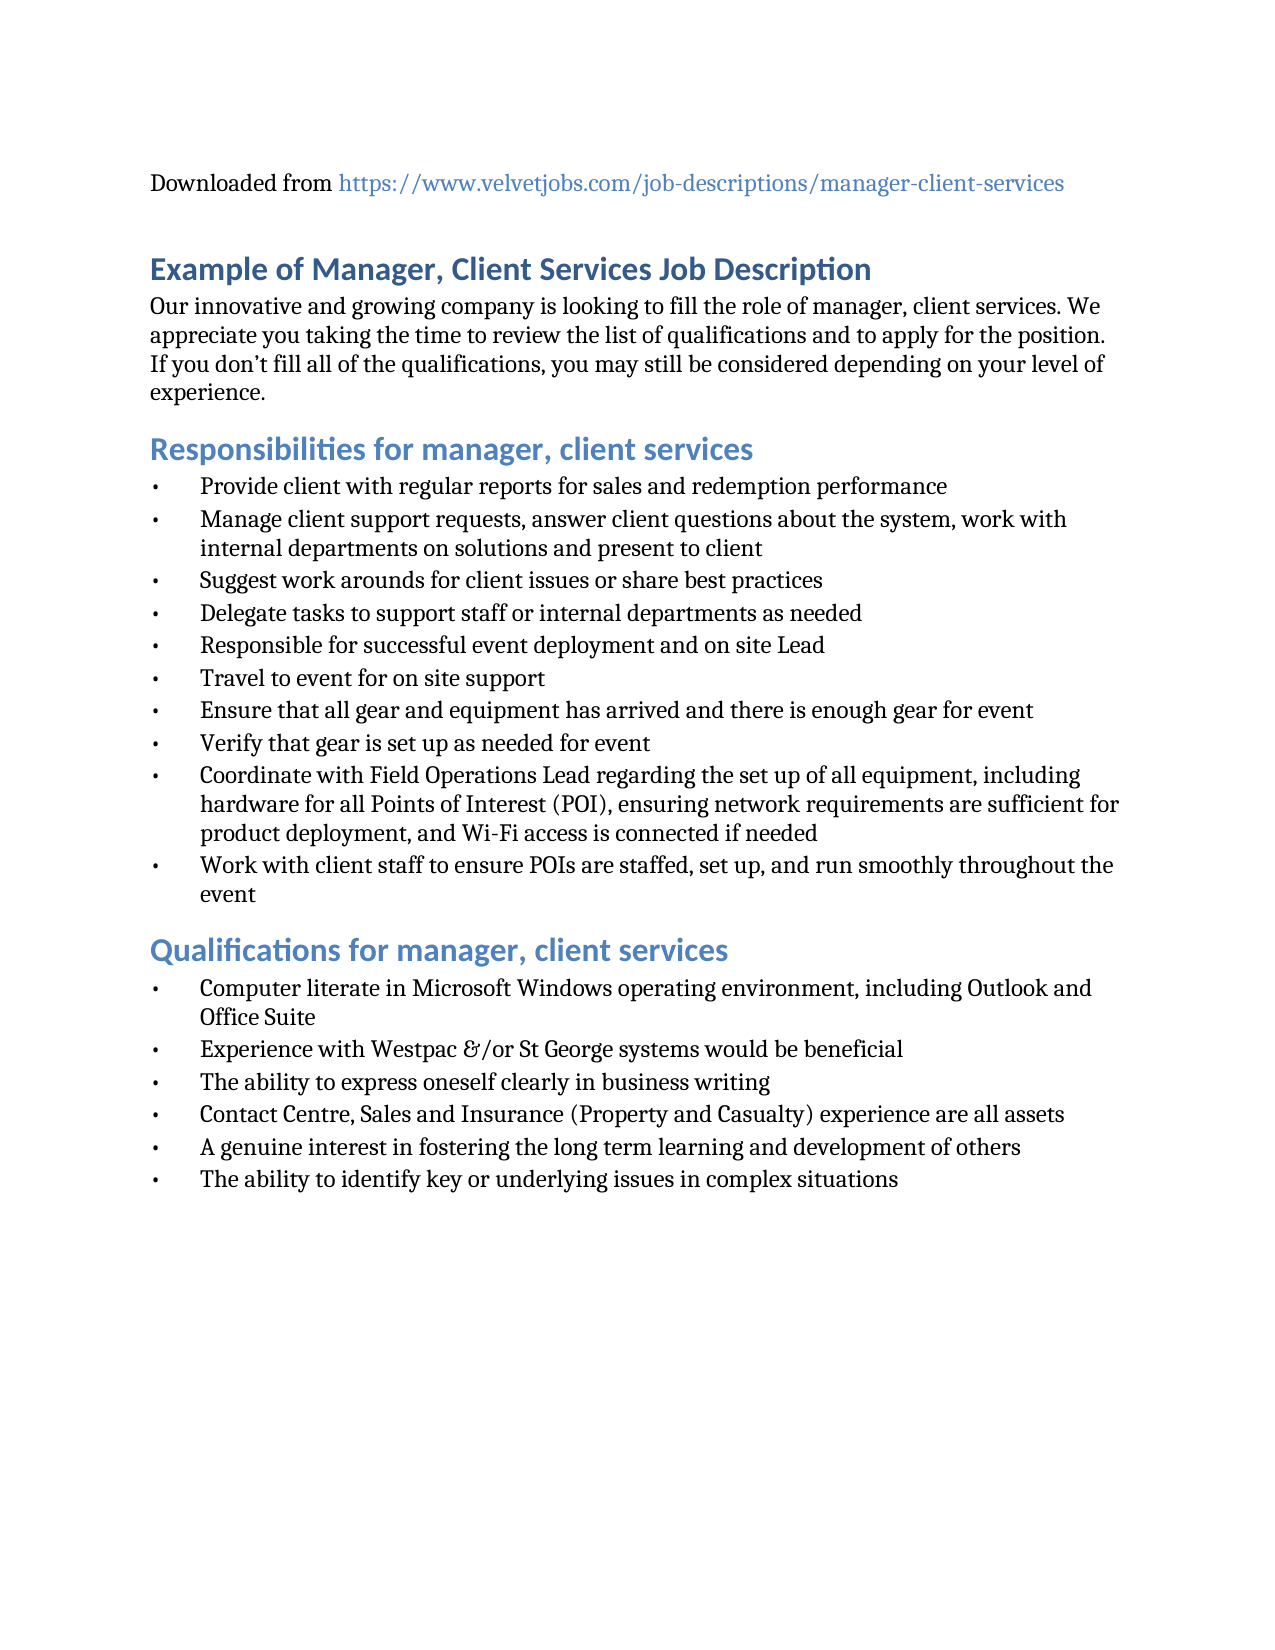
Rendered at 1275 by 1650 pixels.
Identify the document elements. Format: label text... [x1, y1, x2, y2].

subtitle Example of Manager, Client Services Job Description [150, 247, 1125, 288]
list Travel to event for on site support [150, 663, 1125, 692]
list The ability to express oneself clearly in business writing [150, 1068, 1125, 1096]
subtitle Qualifications for manager, client services [150, 929, 1125, 970]
list A genuine interest in fostering the long term learning and development of others [150, 1133, 1125, 1161]
list Work with client staff to ensure POIs are staffed, set up, and run smoothly throughout the event [150, 851, 1125, 908]
list Manage client support requests, answer client questions about the system, work with internal departments on solutions and present to client [150, 505, 1125, 562]
list Computer literate in Microsoft Windows operating environment, including Outlook and Office Suite [150, 974, 1125, 1031]
list Experience with Westpac &/or St George systems would be beneficial [150, 1035, 1125, 1064]
list Coordinate with Field Operations Lead regarding the set up of all equipment, including hardware for all Points of Interest (POI), ensuring network requirements are sufficient for product deployment, and Wi-Fi access is connected if needed [150, 761, 1125, 847]
text Downloaded from https://www.velvetjobs.com/job-descriptions/manager-client-services [150, 169, 1125, 197]
list Ensure that all gear and equipment has arrived and there is enough gear for event [150, 696, 1125, 725]
list Verify that gear is set up as needed for event [150, 728, 1125, 757]
list Suggest work arounds for client issues or share best practices [150, 566, 1125, 595]
list Responsible for successful event deployment and on site Lead [150, 631, 1125, 660]
text Our innovative and growing company is looking to fill the role of manager, client services. We appreciate you taking the time to review the list of qualifications and to apply for the position. If you don’t fill all of the qualifications, you may still be considered depending on your level of experience. [150, 292, 1125, 407]
list Delegate tasks to support staff or internal departments as needed [150, 598, 1125, 627]
list Provide client with regular reports for sales and redemption performance [150, 472, 1125, 501]
list Contact Centre, Sales and Insurance (Property and Casualty) experience are all assets [150, 1100, 1125, 1129]
subtitle Responsibilities for manager, client services [150, 428, 1125, 468]
list The ability to identify key or underlying issues in complex situations [150, 1165, 1125, 1194]
